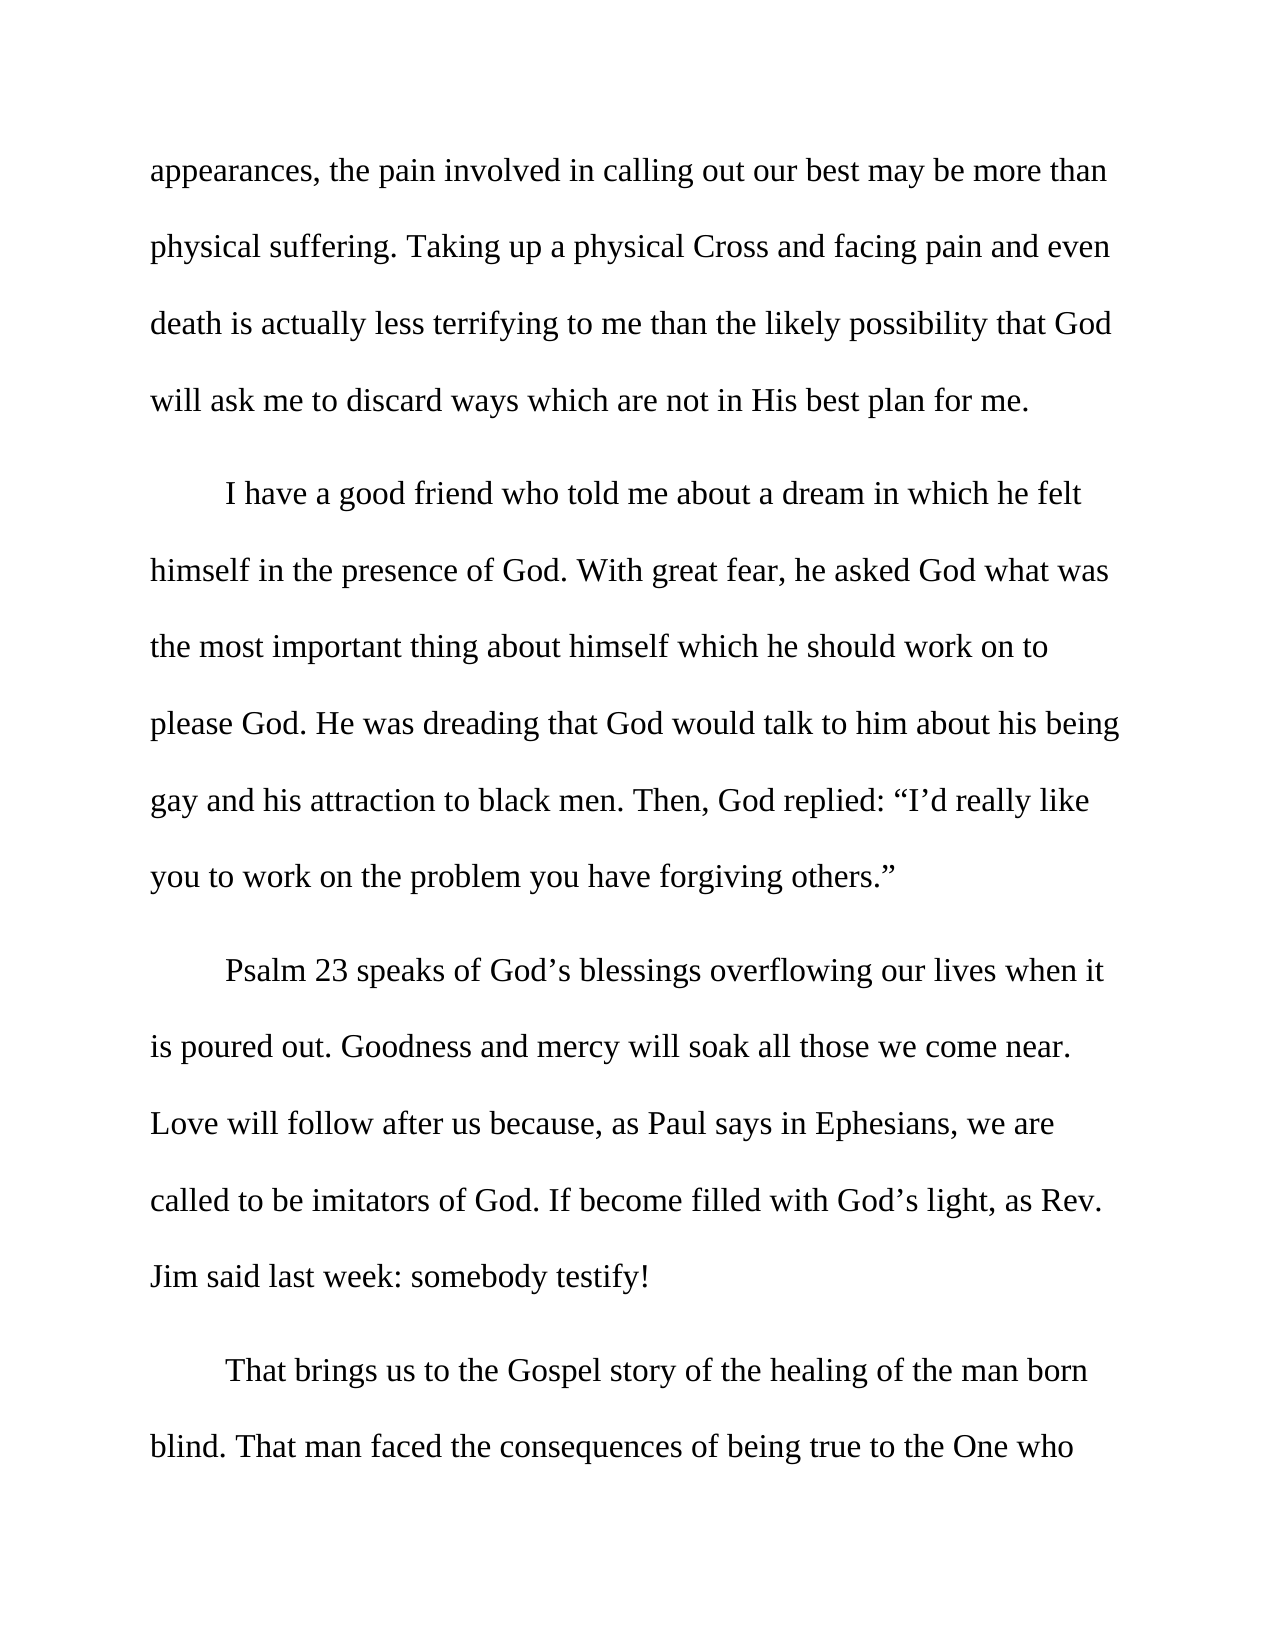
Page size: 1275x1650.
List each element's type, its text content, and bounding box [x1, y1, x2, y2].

text Psalm 23 speaks of God’s blessings overflowing our lives when it is poured out. Goodness and mercy will soak all those we come near. Love will follow after us because, as Paul says in Ephesians, we are called to be imitators of God. If become filled with God’s light, as Rev. Jim said last week: somebody testify! [150, 950, 1125, 1295]
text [150, 150, 1125, 418]
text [150, 1350, 1125, 1465]
text I have a good friend who told me about a dream in which he felt himself in the presence of God. With great fear, he asked God what was the most important thing about himself which he should work on to please God. He was dreading that God would talk to him about his being gay and his attraction to black men. Then, God replied: “I’d really like you to work on the problem you have forgiving others.” [150, 473, 1125, 895]
